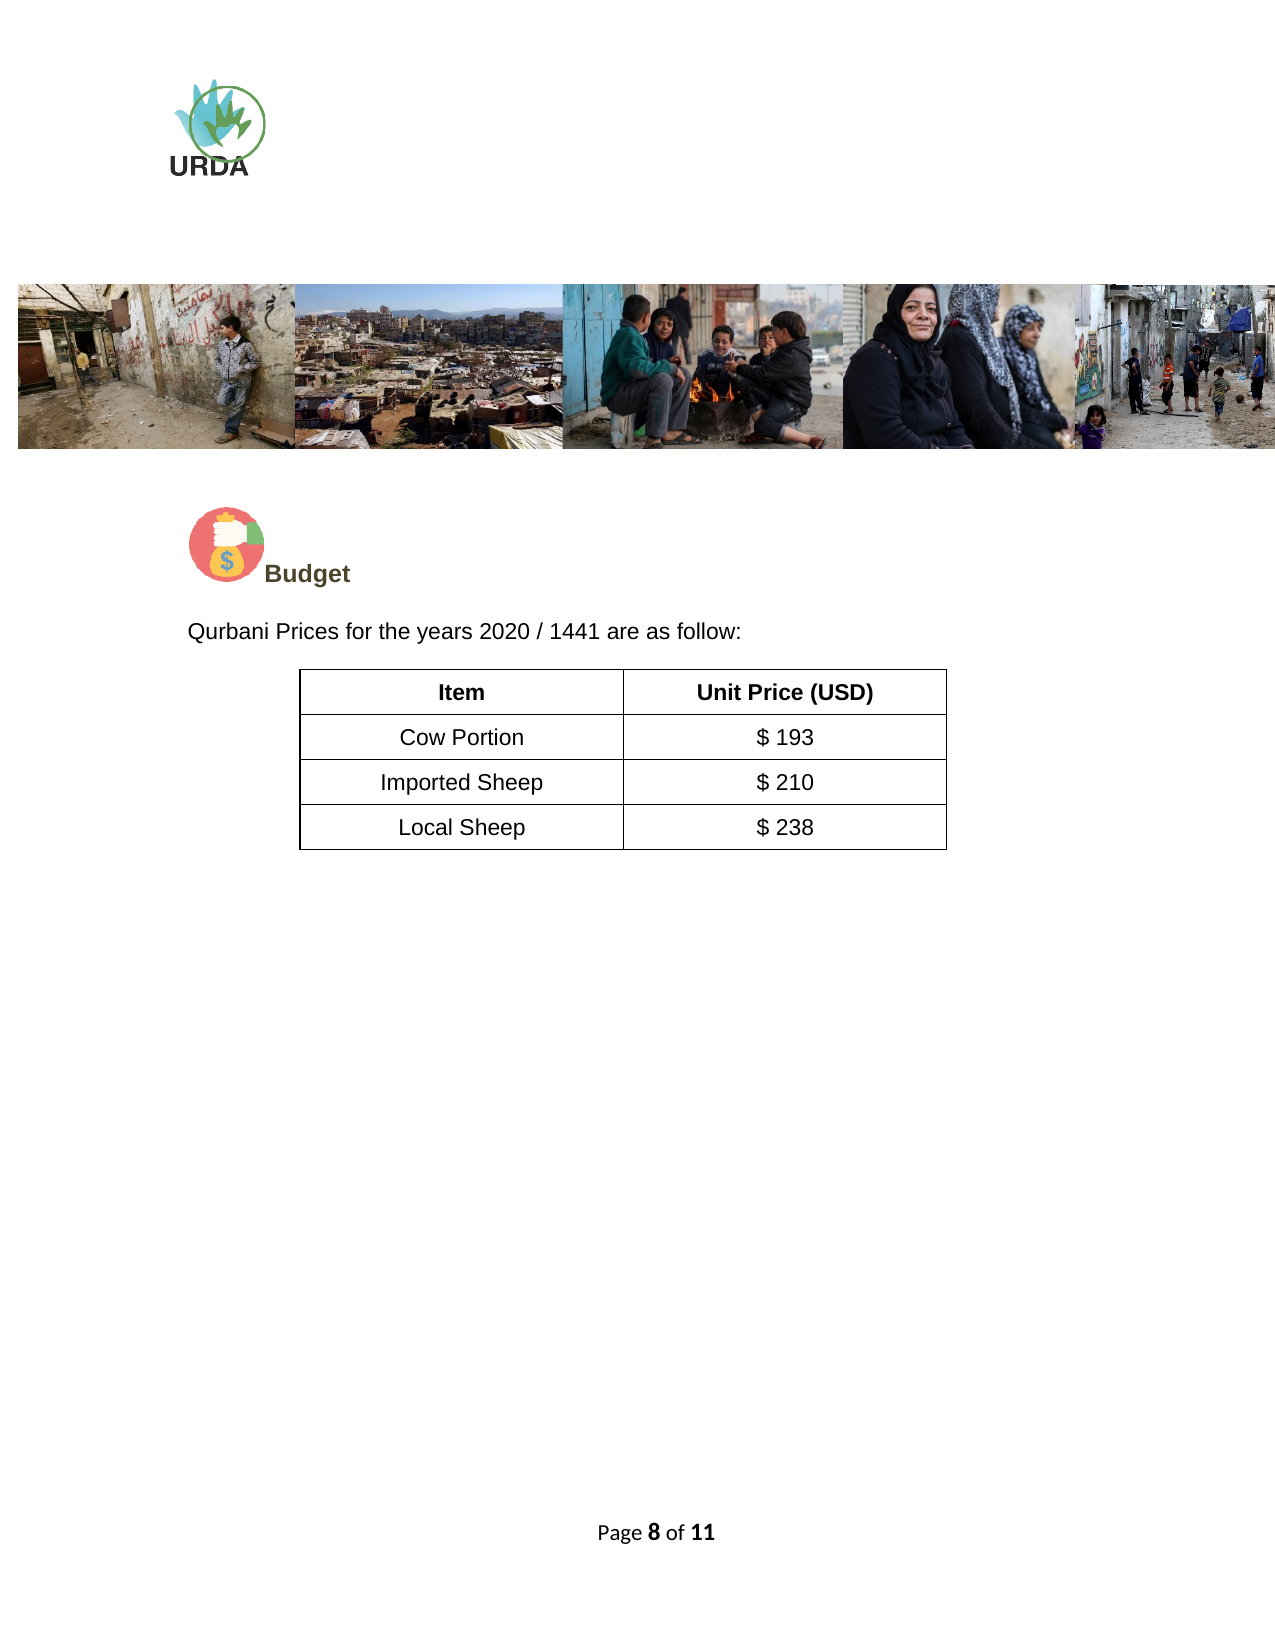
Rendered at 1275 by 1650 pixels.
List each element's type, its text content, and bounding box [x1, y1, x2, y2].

text Qurbani Prices for the years 2020 / 1441 are as follow: [187, 618, 1125, 644]
table_cell $ 193 [624, 715, 946, 759]
table_header Unit Price (USD) [624, 670, 946, 714]
table_header Item [301, 670, 623, 714]
table_cell Local Sheep [301, 805, 623, 849]
subtitle Budget [187, 506, 1125, 588]
picture [168, 79, 266, 180]
picture [189, 506, 264, 583]
table_cell Cow Portion [301, 715, 623, 759]
table_cell $ 238 [624, 805, 946, 849]
picture [18, 284, 1275, 449]
table_cell $ 210 [624, 760, 946, 804]
table_cell Imported Sheep [301, 760, 623, 804]
